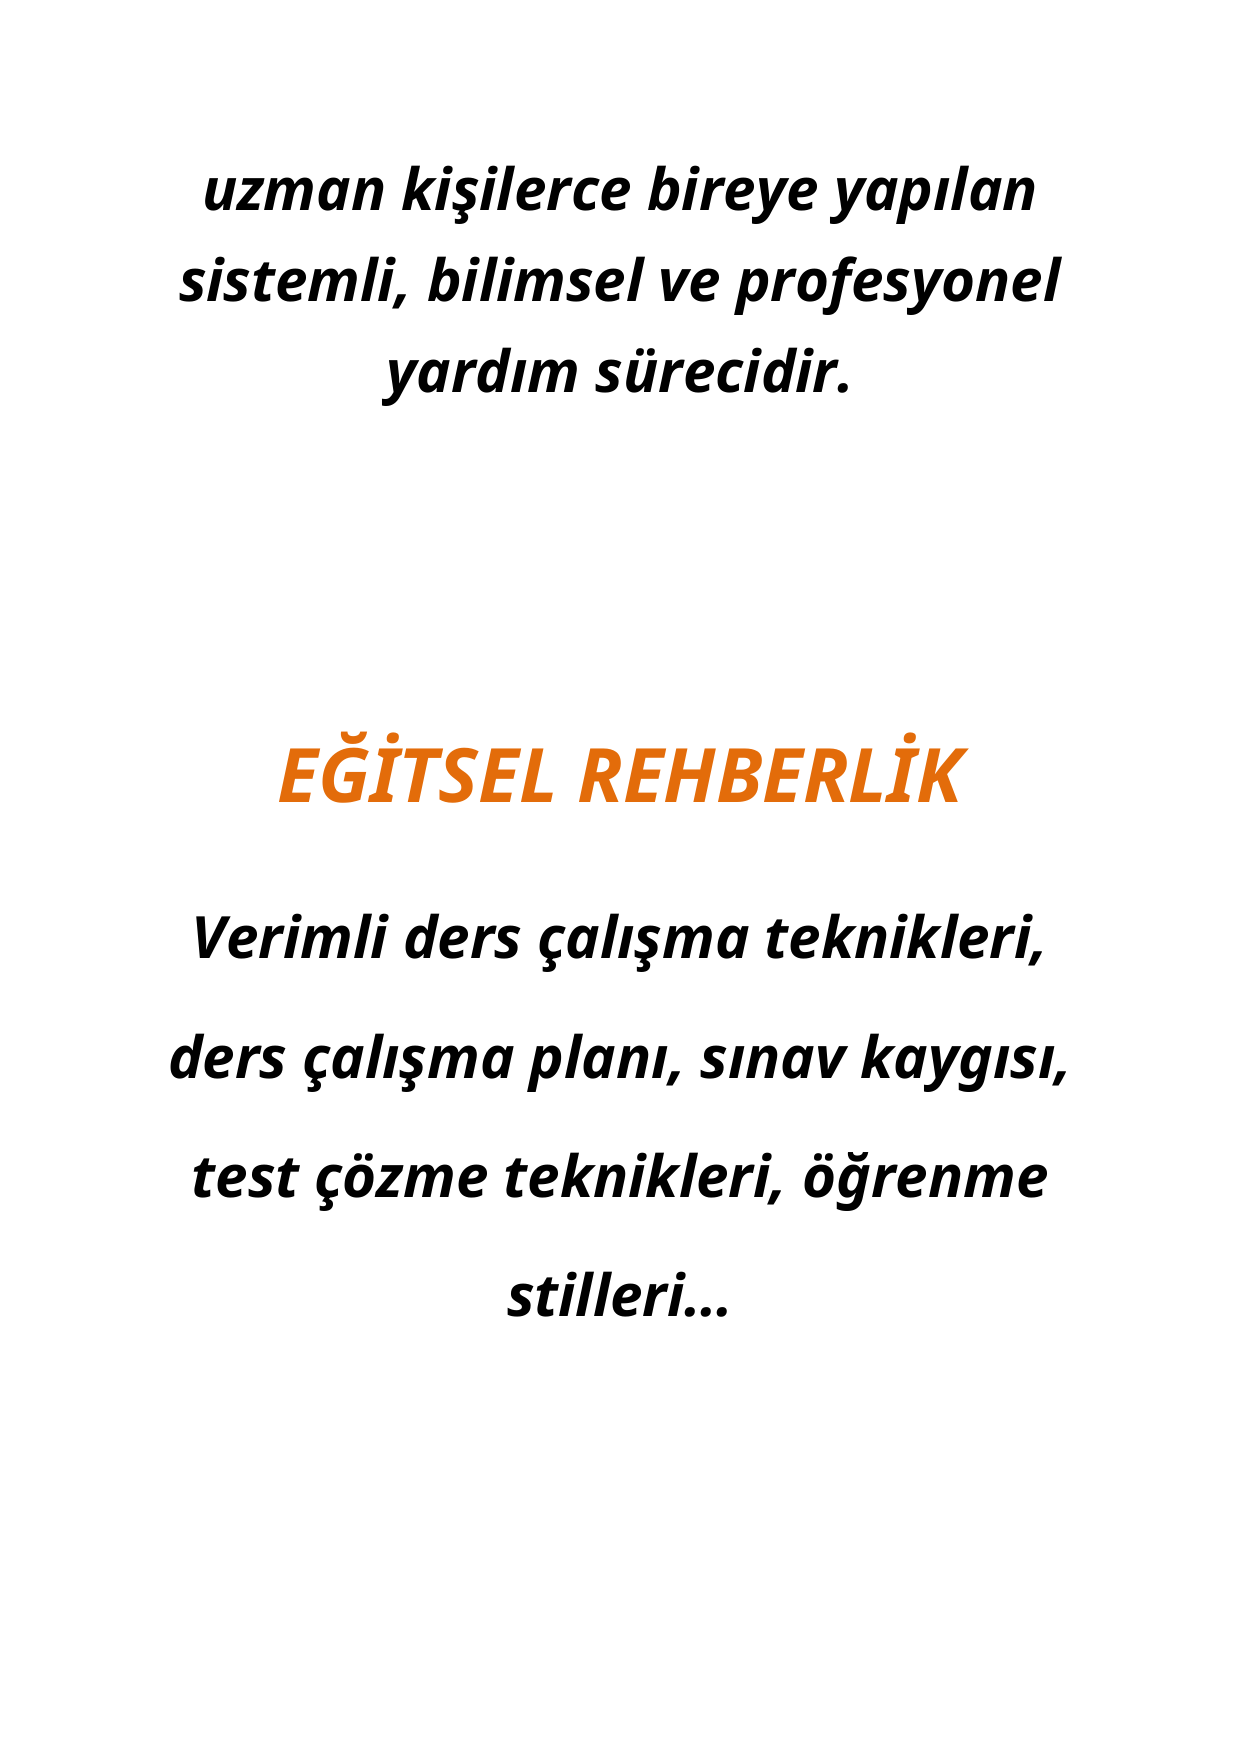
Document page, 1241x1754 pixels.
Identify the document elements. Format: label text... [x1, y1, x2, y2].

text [148, 148, 1093, 410]
text Verimli ders çalışma teknikleri, ders çalışma planı, sınav kaygısı, test çözme teknikleri, öğrenme stilleri… [148, 897, 1093, 1333]
text EĞİTSEL REHBERLİK [148, 722, 1093, 825]
